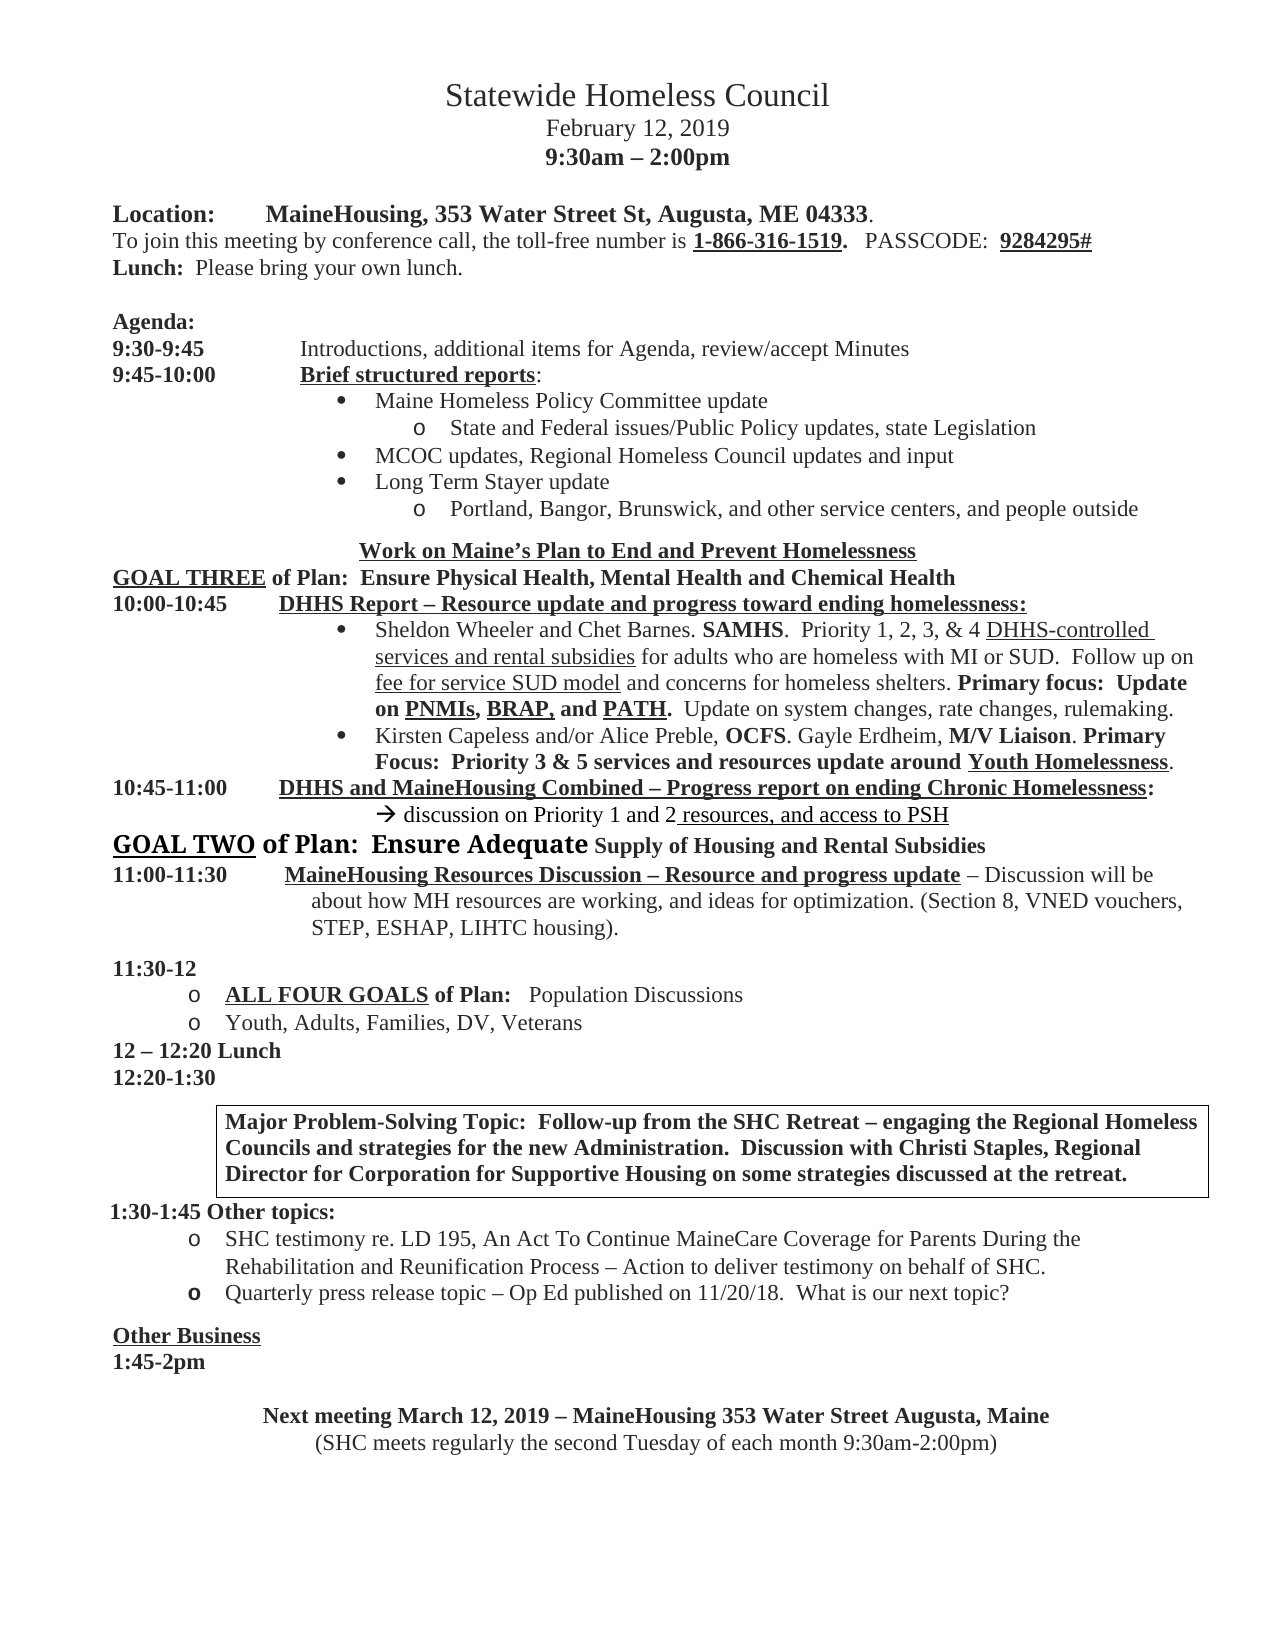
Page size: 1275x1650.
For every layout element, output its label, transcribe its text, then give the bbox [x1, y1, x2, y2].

list Portland, Bangor, Brunswick, and other service centers, and people outside [412, 495, 1200, 523]
text 9:45-10:00 Brief structured reports: [112, 361, 1200, 387]
text 11:00-11:30 MaineHousing Resources Discussion – Resource and progress update – Discussion will be about how MH resources are working, and ideas for optimization. (Section 8, VNED vouchers, STEP, ESHAP, LIHTC housing). [112, 861, 1200, 940]
text 12 – 12:20 Lunch [112, 1037, 1200, 1064]
text 1:45-2pm [112, 1348, 1200, 1374]
text discussion on Priority 1 and 2 resources, and access to PSH [375, 801, 1200, 827]
list Sheldon Wheeler and Chet Barnes. SAMHS. Priority 1, 2, 3, & 4 DHHS-controlled services and rental subsidies for adults who are homeless with MI or SUD. Follow up on fee for service SUD model and concerns for homeless shelters. Primary focus: Update on PNMIs, BRAP, and PATH. Update on system changes, rate changes, rulemaking. [337, 616, 1200, 722]
text Agenda: [112, 308, 1200, 335]
list Kirsten Capeless and/or Alice Preble, OCFS. Gayle Erdheim, M/V Liaison. Primary Focus: Priority 3 & 5 services and resources update around Youth Homelessness. [337, 722, 1200, 774]
text 11:30-12 [112, 955, 1200, 981]
text February 12, 2019 [75, 113, 1200, 142]
list ALL FOUR GOALS of Plan: Population Discussions [187, 981, 1200, 1009]
list Maine Homeless Policy Committee update [337, 387, 1200, 414]
list Quarterly press release topic – Op Ed published on 11/20/18. What is our next topic? [187, 1279, 1200, 1307]
list Youth, Adults, Families, DV, Veterans [187, 1009, 1200, 1037]
text Lunch: Please bring your own lunch. [112, 254, 1200, 280]
text 10:00-10:45 DHHS Report – Resource update and progress toward ending homelessness: [112, 590, 1200, 616]
text Location: MaineHousing, 353 Water Street St, Augusta, ME 04333. [112, 199, 1200, 228]
list MCOC updates, Regional Homeless Council updates and input [337, 442, 1200, 468]
text (SHC meets regularly the second Tuesday of each month 9:30am-2:00pm) [112, 1429, 1200, 1455]
text To join this meeting by conference call, the toll-free number is 1-866-316-1519. PASSCODE: 9284295# [112, 228, 1200, 254]
text 10:45-11:00 DHHS and MaineHousing Combined – Progress report on ending Chronic Homelessness: [112, 774, 1200, 801]
text Other Business [112, 1322, 1200, 1348]
text 9:30am – 2:00pm [75, 142, 1200, 171]
text GOAL THREE of Plan: Ensure Physical Health, Mental Health and Chemical Health [112, 564, 1200, 590]
text 12:20-1:30 [112, 1064, 1200, 1090]
text Work on Maine’s Plan to End and Prevent Homelessness [75, 537, 1200, 564]
text Next meeting March 12, 2019 – MaineHousing 353 Water Street Augusta, Maine [112, 1402, 1200, 1429]
text 1:30-1:45 Other topics: [75, 1198, 1200, 1224]
text Statewide Homeless Council [75, 75, 1200, 113]
text 9:30-9:45 Introductions, additional items for Agenda, review/accept Minutes [112, 335, 1200, 361]
list State and Federal issues/Public Policy updates, state Legislation [412, 414, 1200, 442]
list SHC testimony re. LD 195, An Act To Continue MaineCare Coverage for Parents During the Rehabilitation and Reunification Process – Action to deliver testimony on behalf of SHC. [187, 1224, 1200, 1279]
text GOAL TWO of Plan: Ensure Adequate Supply of Housing and Rental Subsidies [112, 827, 1200, 861]
list Major Problem-Solving Topic: Follow-up from the SHC Retreat – engaging the Regional Homeless Councils and strategies for the new Administration. Discussion with Christi Staples, Regional Director for Corporation for Supportive Housing on some strategies discussed at the retreat. [217, 1106, 1208, 1197]
list Long Term Stayer update [337, 468, 1200, 495]
